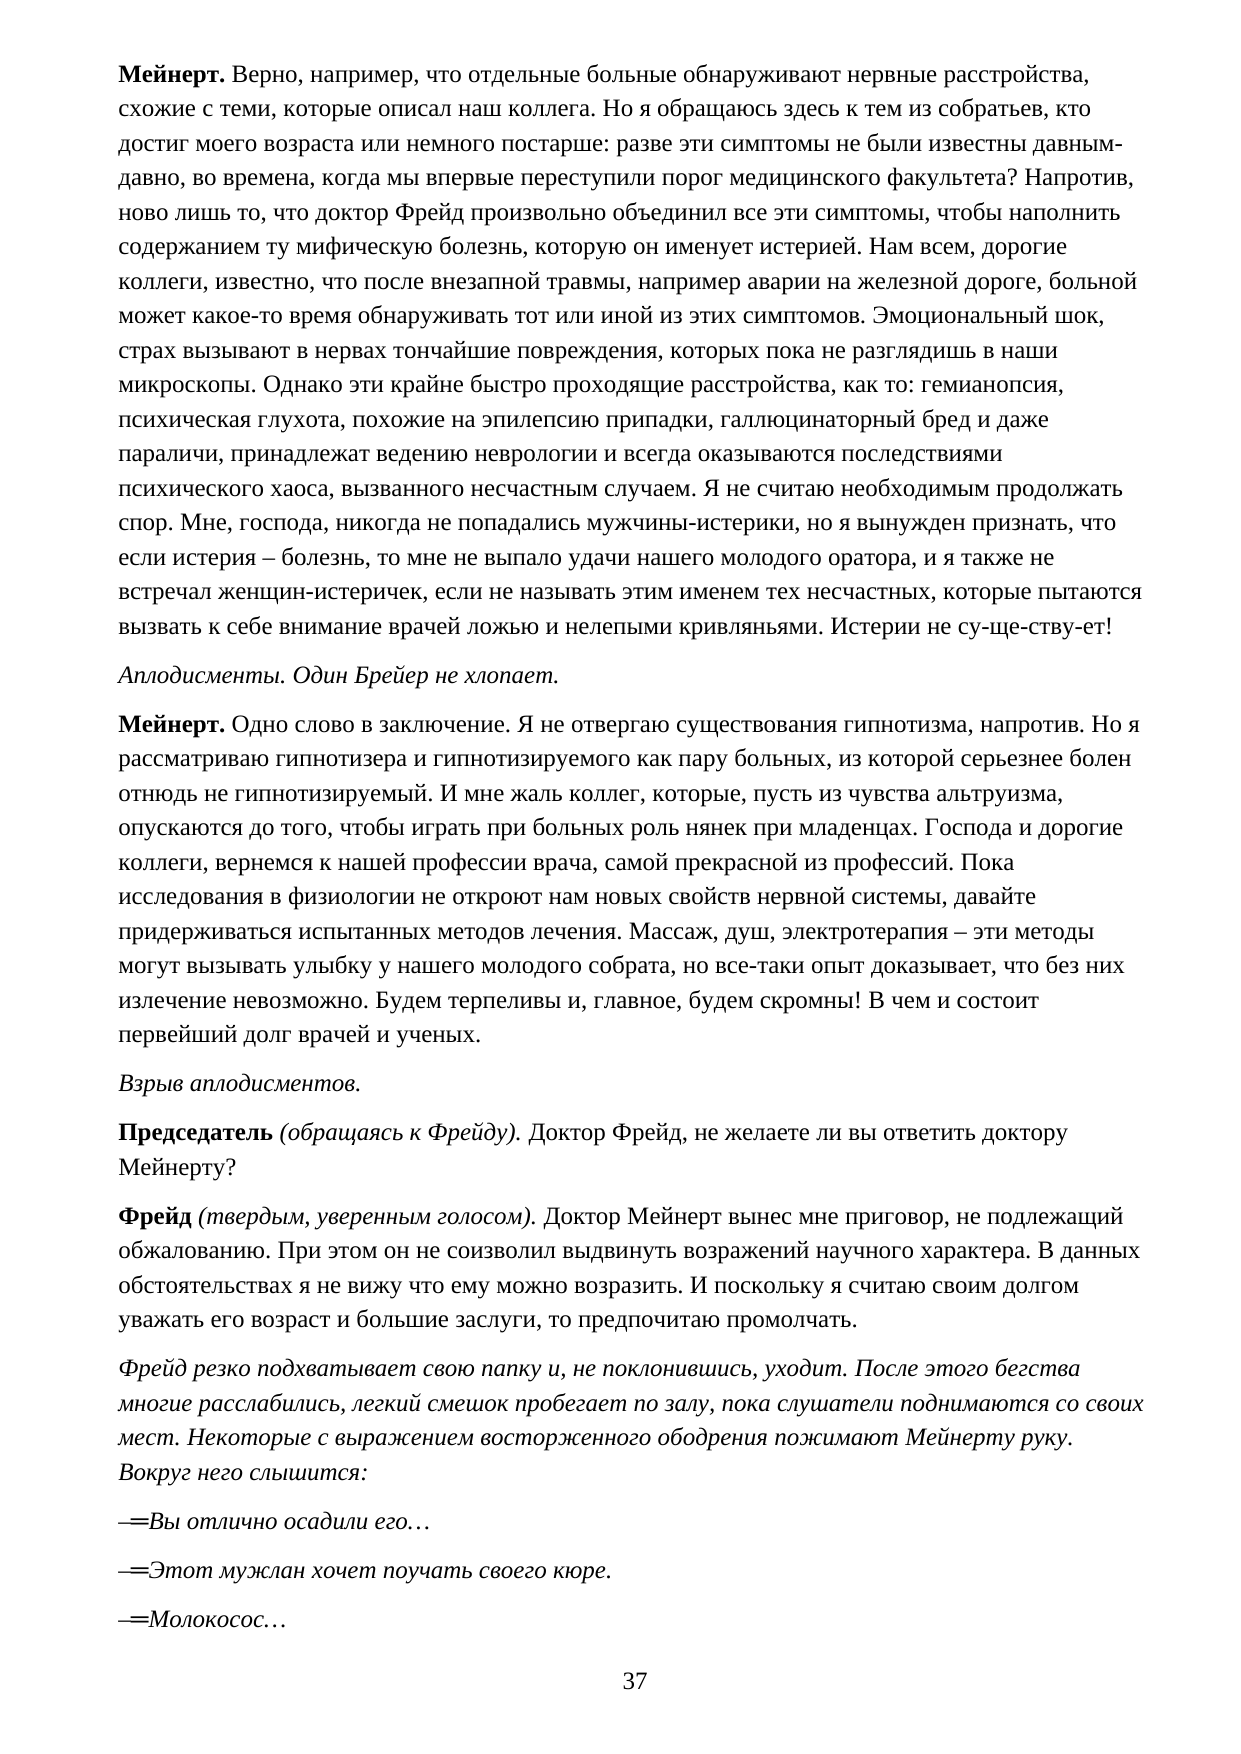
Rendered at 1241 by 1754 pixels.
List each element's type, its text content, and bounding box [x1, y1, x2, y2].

text –═Вы отлично осадили его… [118, 1506, 1152, 1534]
text Председатель (обращаясь к Фрейду). Доктор Фрейд, не желаете ли вы ответить доктору Мейнерту? [118, 1117, 1152, 1181]
text Мейнерт. Верно, например, что отдельные больные обнаруживают нервные расстройства, схожие с теми, которые описал наш коллега. Но я обращаюсь здесь к тем из собратьев, кто достиг моего возраста или немного постарше: разве эти симптомы не были известны давным-давно, во времена, когда мы впервые переступили порог медицинского факультета? Напротив, ново лишь то, что доктор Фрейд произвольно объединил все эти симптомы, чтобы наполнить содержанием ту мифическую болезнь, которую он именует истерией. Нам всем, дорогие коллеги, известно, что после внезапной травмы, например аварии на железной дороге, больной может какое-то время обнаруживать тот или иной из этих симптомов. Эмоциональный шок, страх вызывают в нервах тончайшие повреждения, которых пока не разглядишь в наши микроскопы. Однако эти крайне быстро проходящие расстройства, как то: гемианопсия, психическая глухота, похожие на эпилепсию припадки, галлюцинаторный бред и даже параличи, принадлежат ведению неврологии и всегда оказываются последствиями психического хаоса, вызванного несчастным случаем. Я не считаю необходимым продолжать спор. Мне, господа, никогда не попадались мужчины-истерики, но я вынужден признать, что если истерия – болезнь, то мне не выпало удачи нашего молодого оратора, и я также не встречал женщин-истеричек, если не называть этим именем тех несчастных, которые пытаются вызвать к себе внимание врачей ложью и нелепыми кривляньями. Истерии не су-ще-ству-ет! [118, 59, 1152, 639]
text Взрыв аплодисментов. [118, 1068, 1152, 1097]
text Аплодисменты. Один Брейер не хлопает. [118, 660, 1152, 688]
text Фрейд резко подхватывает свою папку и, не поклонившись, уходит. После этого бегства многие расслабились, легкий смешок пробегает по залу, пока слушатели поднимаются со своих мест. Некоторые с выражением восторженного ободрения пожимают Мейнерту руку. Вокруг него слышится: [118, 1353, 1152, 1486]
text Фрейд (твердым, уверенным голосом). Доктор Мейнерт вынес мне приговор, не подлежащий обжалованию. При этом он не соизволил выдвинуть возражений научного характера. В данных обстоятельствах я не вижу что ему можно возразить. И поскольку я считаю своим долгом уважать его возраст и большие заслуги, то предпочитаю промолчать. [118, 1201, 1152, 1333]
text –═Этот мужлан хочет поучать своего кюре. [118, 1555, 1152, 1584]
text Мейнерт. Одно слово в заключение. Я не отвергаю существования гипнотизма, напротив. Но я рассматриваю гипнотизера и гипнотизируемого как пару больных, из которой серьезнее болен отнюдь не гипнотизируемый. И мне жаль коллег, которые, пусть из чувства альтруизма, опускаются до того, чтобы играть при больных роль нянек при младенцах. Господа и дорогие коллеги, вернемся к нашей профессии врача, самой прекрасной из профессий. Пока исследования в физиологии не откроют нам новых свойств нервной системы, давайте придерживаться испытанных методов лечения. Массаж, душ, электротерапия – эти методы могут вызывать улыбку у нашего молодого собрата, но все-таки опыт доказывает, что без них излечение невозможно. Будем терпеливы и, главное, будем скромны! В чем и состоит первейший долг врачей и ученых. [118, 709, 1152, 1048]
text –═Молокосос… [118, 1604, 1152, 1633]
